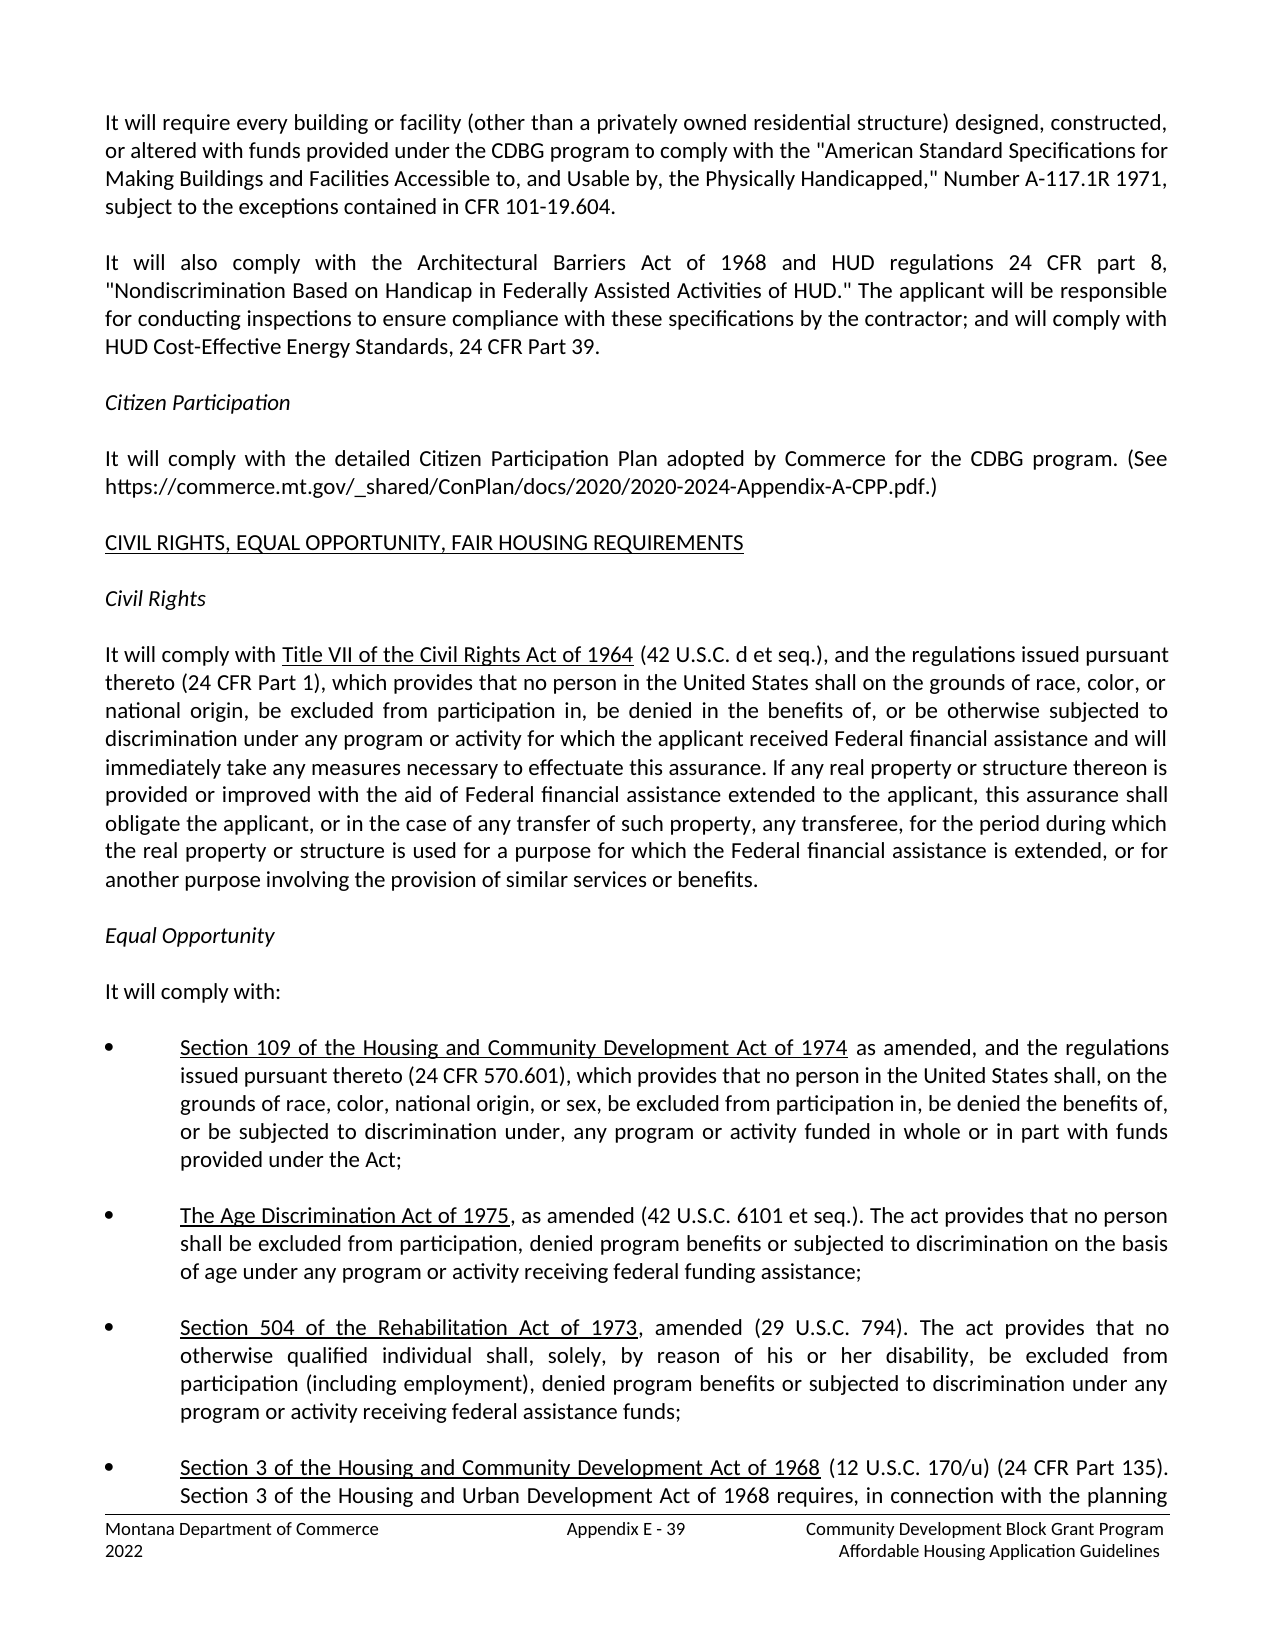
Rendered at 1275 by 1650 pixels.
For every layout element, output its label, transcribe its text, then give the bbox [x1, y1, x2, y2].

text Citizen Participation [105, 388, 1170, 416]
text It will comply with the detailed Citizen Participation Plan adopted by Commerce for the CDBG program. (See https://commerce.mt.gov/_shared/ConPlan/docs/2020/2020-2024-Appendix-A-CPP.pdf.) [105, 444, 1170, 500]
text The Age Discrimination Act of 1975, as amended (42 U.S.C. 6101 et seq.). The act provides that no person shall be excluded from participation, denied program benefits or subjected to discrimination on the basis of age under any program or activity receiving federal funding assistance; [105, 1201, 1170, 1285]
text It will comply with Title VII of the Civil Rights Act of 1964 (42 U.S.C. d et seq.), and the regulations issued pursuant thereto (24 CFR Part 1), which provides that no person in the United States shall on the grounds of race, color, or national origin, be excluded from participation in, be denied in the benefits of, or be otherwise subjected to discrimination under any program or activity for which the applicant received Federal financial assistance and will immediately take any measures necessary to effectuate this assurance. If any real property or structure thereon is provided or improved with the aid of Federal financial assistance extended to the applicant, this assurance shall obligate the applicant, or in the case of any transfer of such property, any transferee, for the period during which the real property or structure is used for a purpose for which the Federal financial assistance is extended, or for another purpose involving the provision of similar services or benefits. [105, 641, 1170, 893]
text It will also comply with the Architectural Barriers Act of 1968 and HUD regulations 24 CFR part 8, "Nondiscrimination Based on Handicap in Federally Assisted Activities of HUD." The applicant will be responsible for conducting inspections to ensure compliance with these specifications by the contractor; and will comply with HUD Cost-Effective Energy Standards, 24 CFR Part 39. [105, 248, 1170, 360]
text It will comply with: [105, 977, 1170, 1005]
text Section 109 of the Housing and Community Development Act of 1974 as amended, and the regulations issued pursuant thereto (24 CFR 570.601), which provides that no person in the United States shall, on the grounds of race, color, national origin, or sex, be excluded from participation in, be denied the benefits of, or be subjected to discrimination under, any program or activity funded in whole or in part with funds provided under the Act; [105, 1033, 1170, 1173]
text Equal Opportunity [105, 921, 1170, 949]
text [105, 1452, 1170, 1509]
text It will require every building or facility (other than a privately owned residential structure) designed, constructed, or altered with funds provided under the CDBG program to comply with the "American Standard Specifications for Making Buildings and Facilities Accessible to, and Usable by, the Physically Handicapped," Number A-117.1R 1971, subject to the exceptions contained in CFR 101-19.604. [105, 108, 1170, 220]
text CIVIL RIGHTS, EQUAL OPPORTUNITY, FAIR HOUSING REQUIREMENTS [105, 528, 1170, 556]
text Section 504 of the Rehabilitation Act of 1973, amended (29 U.S.C. 794). The act provides that no otherwise qualified individual shall, solely, by reason of his or her disability, be excluded from participation (including employment), denied program benefits or subjected to discrimination under any program or activity receiving federal assistance funds; [105, 1313, 1170, 1425]
text Civil Rights [105, 584, 1170, 612]
